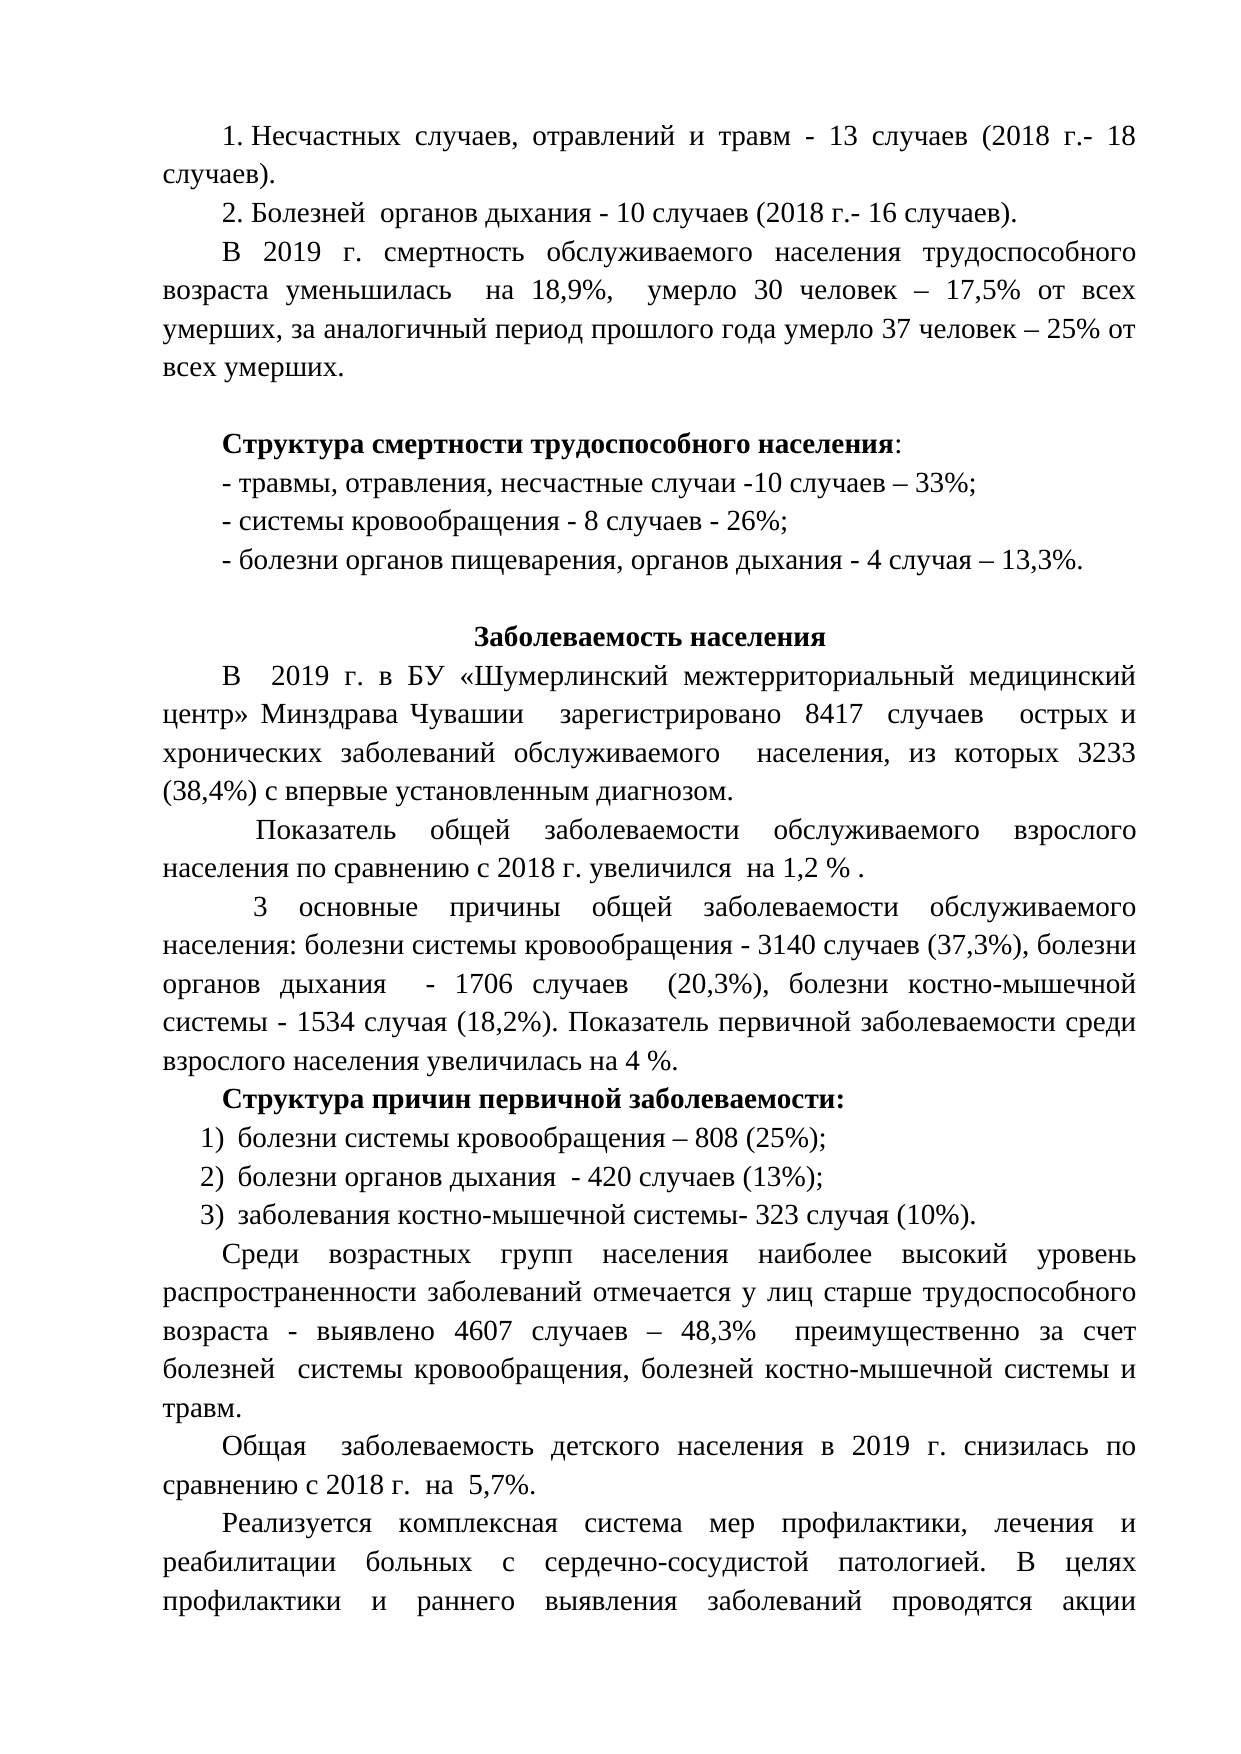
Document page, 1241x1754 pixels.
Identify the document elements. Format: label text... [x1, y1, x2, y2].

list Несчастных случаев, отравлений и травм - 13 случаев (2018 г.- 18 случаев). [162, 118, 1137, 190]
text Структура причин первичной заболеваемости: [162, 1082, 1137, 1115]
text Заболеваемость населения [162, 619, 1137, 653]
text - болезни органов пищеварения, органов дыхания - 4 случая – 13,3%. [162, 542, 1137, 576]
text 3 основные причины общей заболеваемости обслуживаемого населения: болезни системы кровообращения - 3140 случаев (37,3%), болезни органов дыхания - 1706 случаев (20,3%), болезни костно-мышечной системы - 1534 случая (18,2%). Показатель первичной заболеваемости среди взрослого населения увеличилась на 4 %. [162, 889, 1137, 1077]
text - травмы, отравления, несчастные случаи -10 случаев – 33%; [162, 465, 1137, 498]
text В 2019 г. смертность обслуживаемого населения трудоспособного возраста уменьшилась на 18,9%, умерло 30 человек – 17,5% от всех умерших, за аналогичный период прошлого года умерло 37 человек – 25% от всех умерших. [162, 234, 1137, 383]
text - системы кровообращения - 8 случаев - 26%; [162, 503, 1137, 537]
text Общая заболеваемость детского населения в 2019 г. снизилась по сравнению с 2018 г. на 5,7%. [162, 1428, 1137, 1501]
text Структура смертности трудоспособного населения: [162, 426, 1137, 460]
text В 2019 г. в БУ «Шумерлинский межтерриториальный медицинский центр» Минздрава Чувашии зарегистрировано 8417 случаев острых и хронических заболеваний обслуживаемого населения, из которых 3233 (38,4%) с впервые установленным диагнозом. [162, 658, 1137, 807]
list болезни органов дыхания - 420 случаев (13%); [200, 1159, 1137, 1192]
list заболевания костно-мышечной системы- 323 случая (10%). [200, 1197, 1137, 1231]
list болезни системы кровообращения – 808 (25%); [200, 1120, 1137, 1154]
text Среди возрастных групп населения наиболее высокий уровень распространенности заболеваний отмечается у лиц старше трудоспособного возраста - выявлено 4607 случаев – 48,3% преимущественно за счет болезней системы кровообращения, болезней костно-мышечной системы и травм. [162, 1236, 1137, 1423]
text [162, 1506, 1137, 1616]
text Показатель общей заболеваемости обслуживаемого взрослого населения по сравнению с 2018 г. увеличился на 1,2 % . [162, 812, 1137, 884]
list Болезней органов дыхания - 10 случаев (2018 г.- 16 случаев). [162, 195, 1137, 229]
